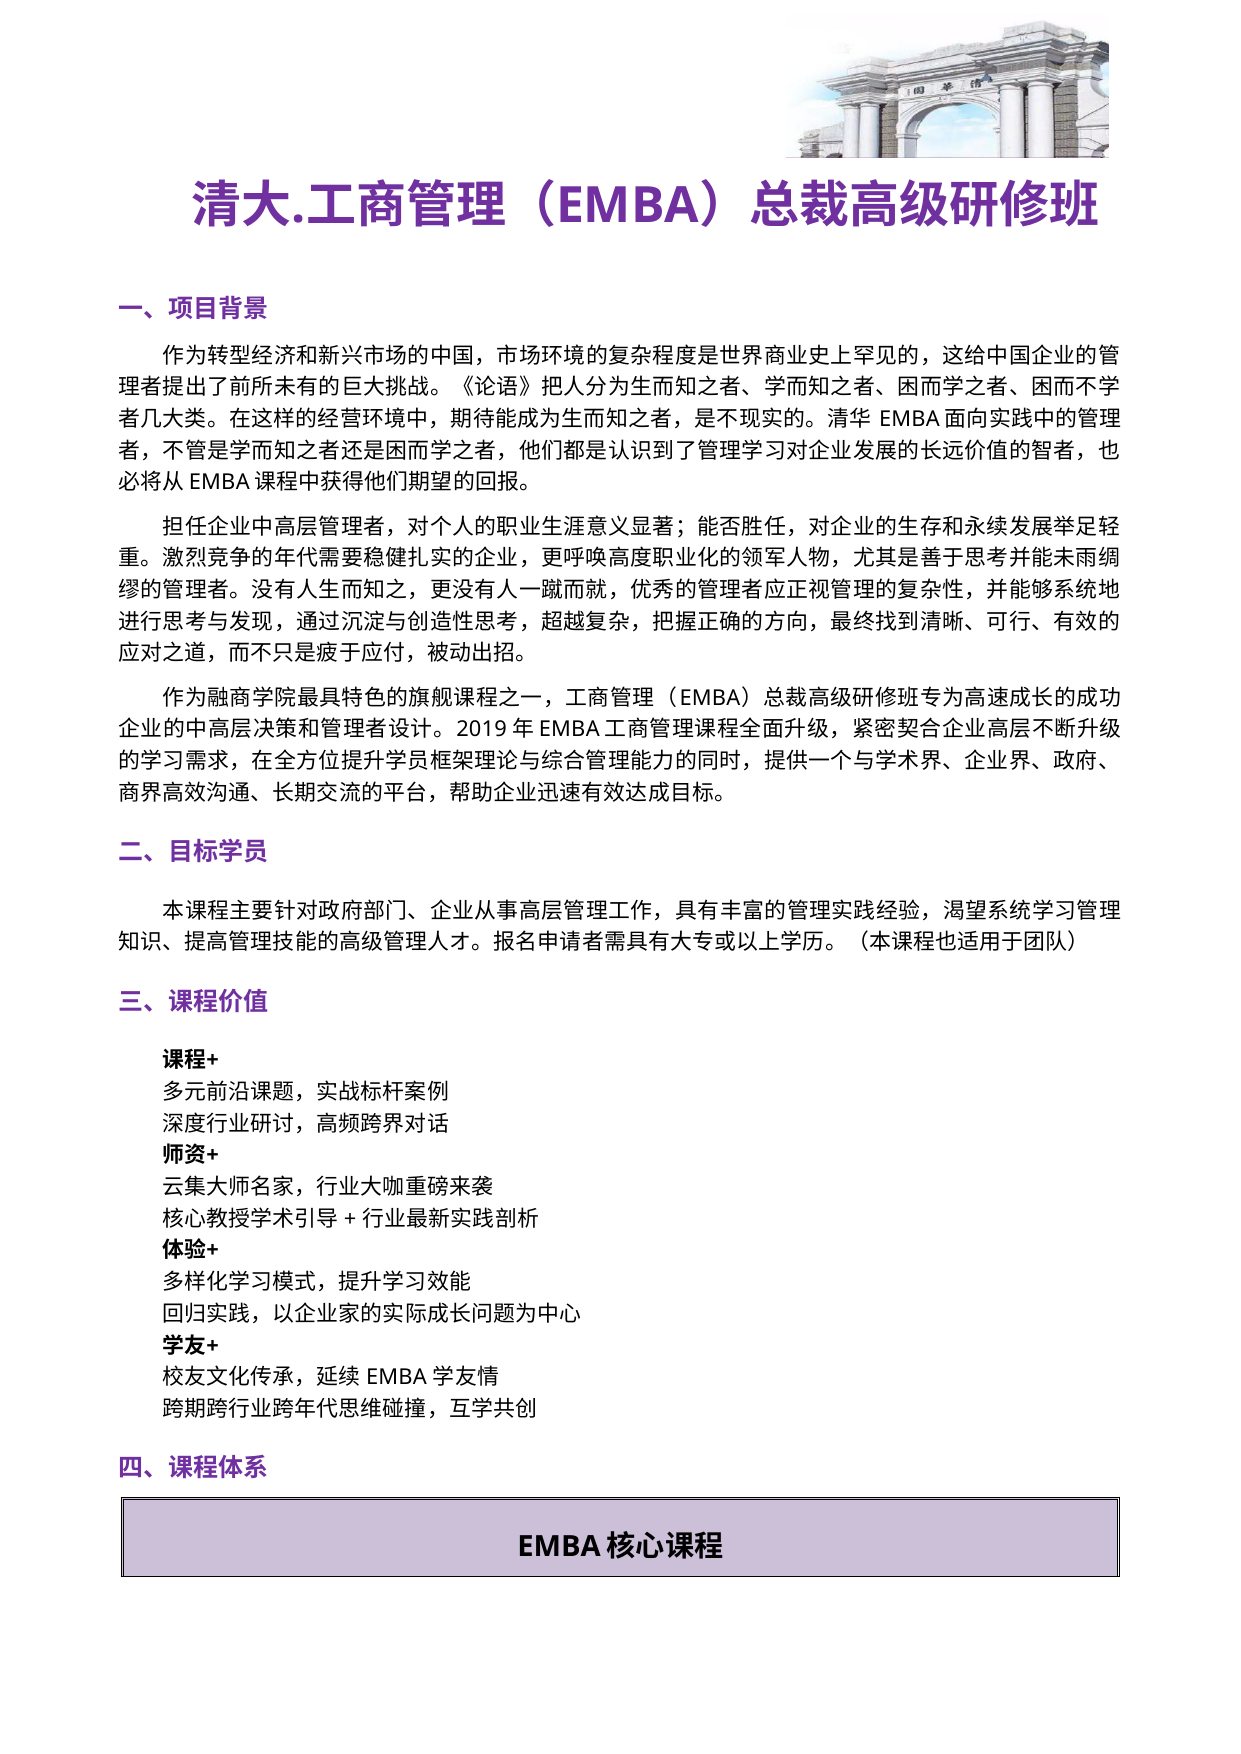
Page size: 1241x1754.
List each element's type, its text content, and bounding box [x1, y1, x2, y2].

text 四、课程体系 [118, 1448, 1122, 1484]
text 作为转型经济和新兴市场的中国，市场环境的复杂程度是世界商业史上罕见的，这给中国企业的管理者提出了前所未有的巨大挑战。《论语》把人分为生而知之者、学而知之者、困而学之者、困而不学者几大类。在这样的经营环境中，期待能成为生而知之者，是不现实的。清华EMBA面向实践中的管理者，不管是学而知之者还是困而学之者，他们都是认识到了管理学习对企业发展的长远价值的智者，也必将从EMBA课程中获得他们期望的回报。 [118, 338, 1122, 496]
list 多样化学习模式，提升学习效能 [162, 1264, 1122, 1296]
list 课程+ [162, 1042, 1122, 1074]
list 深度行业研讨，高频跨界对话 [162, 1106, 1122, 1137]
list 项目背景 [118, 289, 1122, 325]
list 多元前沿课题，实战标杆案例 [162, 1074, 1122, 1106]
text 清大.工商管理（EMBA）总裁高级研修班 [118, 164, 1122, 237]
list 云集大师名家，行业大咖重磅来袭 [162, 1169, 1122, 1201]
list 师资+ [162, 1137, 1122, 1169]
text 二、目标学员 [118, 831, 1122, 868]
text 担任企业中高层管理者，对个人的职业生涯意义显著；能否胜任，对企业的生存和永续发展举足轻重。激烈竞争的年代需要稳健扎实的企业，更呼唤高度职业化的领军人物，尤其是善于思考并能未雨绸缪的管理者。没有人生而知之，更没有人一蹴而就，优秀的管理者应正视管理的复杂性，并能够系统地进行思考与发现，通过沉淀与创造性思考，超越复杂，把握正确的方向，最终找到清晰、可行、有效的应对之道，而不只是疲于应付，被动出招。 [118, 509, 1122, 667]
list 核心教授学术引导 + 行业最新实践剖析 [162, 1201, 1122, 1232]
text 作为融商学院最具特色的旗舰课程之一，工商管理（EMBA）总裁高级研修班专为高速成长的成功企业的中高层决策和管理者设计。2019年EMBA工商管理课程全面升级，紧密契合企业高层不断升级的学习需求，在全方位提升学员框架理论与综合管理能力的同时，提供一个与学术界、企业界、政府、商界高效沟通、长期交流的平台，帮助企业迅速有效达成目标。 [118, 679, 1122, 806]
picture [785, 14, 1109, 158]
text 本课程主要针对政府部门、企业从事高层管理工作，具有丰富的管理实践经验，渴望系统学习管理知识、提高管理技能的高级管理人オ。报名申请者需具有大专或以上学历。（本课程也适用于团队） [118, 893, 1122, 956]
list 跨期跨行业跨年代思维碰撞，互学共创 [162, 1391, 1122, 1423]
list 回归实践，以企业家的实际成长问题为中心 [162, 1296, 1122, 1328]
table_header EMBA核心课程 [124, 1500, 1117, 1576]
text 三、课程价值 [118, 981, 1122, 1017]
list 体验+ [162, 1232, 1122, 1264]
list 学友+ [162, 1328, 1122, 1359]
list 校友文化传承，延续 EMBA 学友情 [162, 1359, 1122, 1391]
